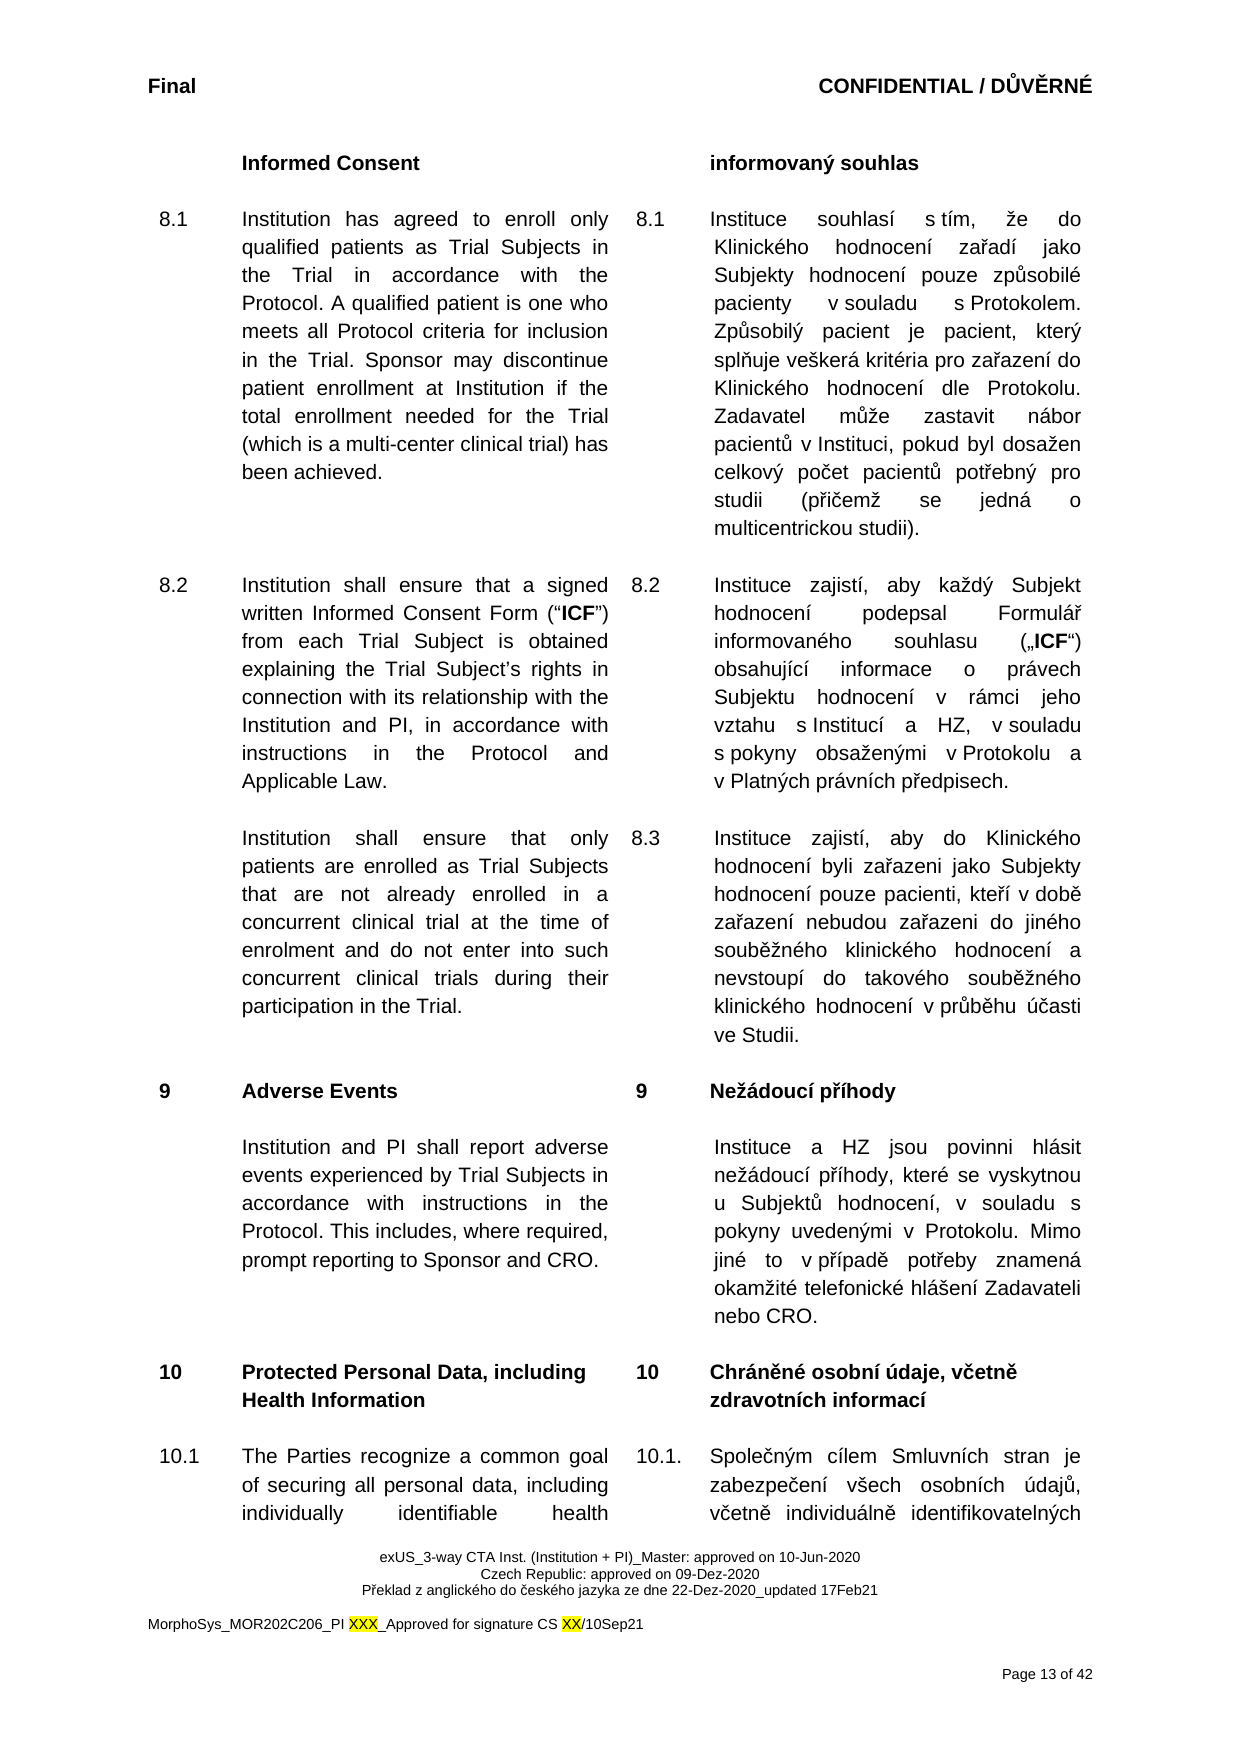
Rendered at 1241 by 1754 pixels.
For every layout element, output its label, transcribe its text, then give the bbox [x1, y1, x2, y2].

table_cell Institution and PI shall report adverse events experienced by Trial Subjects in accordance with instructions in the Protocol. This includes, where required, prompt reporting to Sponsor and CRO. [148, 1132, 620, 1357]
table_cell Adverse Events [148, 1076, 620, 1132]
table_cell Institution shall ensure that only patients are enrolled as Trial Subjects that are not already enrolled in a concurrent clinical trial at the time of enrolment and do not enter into such concurrent clinical trials during their participation in the Trial. [148, 823, 620, 1076]
table_cell Nežádoucí příhody [620, 1076, 1093, 1132]
table_cell Chráněné osobní údaje, včetně zdravotních informací [620, 1357, 1093, 1441]
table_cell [148, 148, 620, 204]
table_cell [620, 1441, 1093, 1526]
table_cell Institution shall ensure that a signed written Informed Consent Form (“ICF”) from each Trial Subject is obtained explaining the Trial Subject’s rights in connection with its relationship with the Institution and PI, in accordance with instructions in the Protocol and Applicable Law. [148, 570, 620, 823]
table_cell Instituce zajistí, aby do Klinického hodnocení byli zařazeni jako Subjekty hodnocení pouze pacienti, kteří v době zařazení nebudou zařazeni do jiného souběžného klinického hodnocení a nevstoupí do takového souběžného klinického hodnocení v průběhu účasti ve Studii. [620, 823, 1093, 1076]
table_cell Institution has agreed to enroll only qualified patients as Trial Subjects in the Trial in accordance with the Protocol. A qualified patient is one who meets all Protocol criteria for inclusion in the Trial. Sponsor may discontinue patient enrollment at Institution if the total enrollment needed for the Trial (which is a multi-center clinical trial) has been achieved. [148, 204, 620, 569]
table_cell Instituce a HZ jsou povinni hlásit nežádoucí příhody, které se vyskytnou u Subjektů hodnocení, v souladu s pokyny uvedenými v Protokolu. Mimo jiné to v případě potřeby znamená okamžité telefonické hlášení Zadavateli nebo CRO. [620, 1132, 1093, 1357]
table_cell Instituce zajistí, aby každý Subjekt hodnocení podepsal Formulář informovaného souhlasu („ICF“) obsahující informace o právech Subjektu hodnocení v rámci jeho vztahu s Institucí a HZ, v souladu s pokyny obsaženými v Protokolu a v Platných právních předpisech. [620, 570, 1093, 823]
table_cell Protected Personal Data, including Health Information [148, 1357, 620, 1441]
table_cell Instituce souhlasí s tím, že do Klinického hodnocení zařadí jako Subjekty hodnocení pouze způsobilé pacienty v souladu s Protokolem. Způsobilý pacient je pacient, který splňuje veškerá kritéria pro zařazení do Klinického hodnocení dle Protokolu. Zadavatel může zastavit nábor pacientů v Instituci, pokud byl dosažen celkový počet pacientů potřebný pro studii (přičemž se jedná o multicentrickou studii). [620, 204, 1093, 569]
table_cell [148, 1441, 620, 1526]
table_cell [620, 148, 1093, 204]
